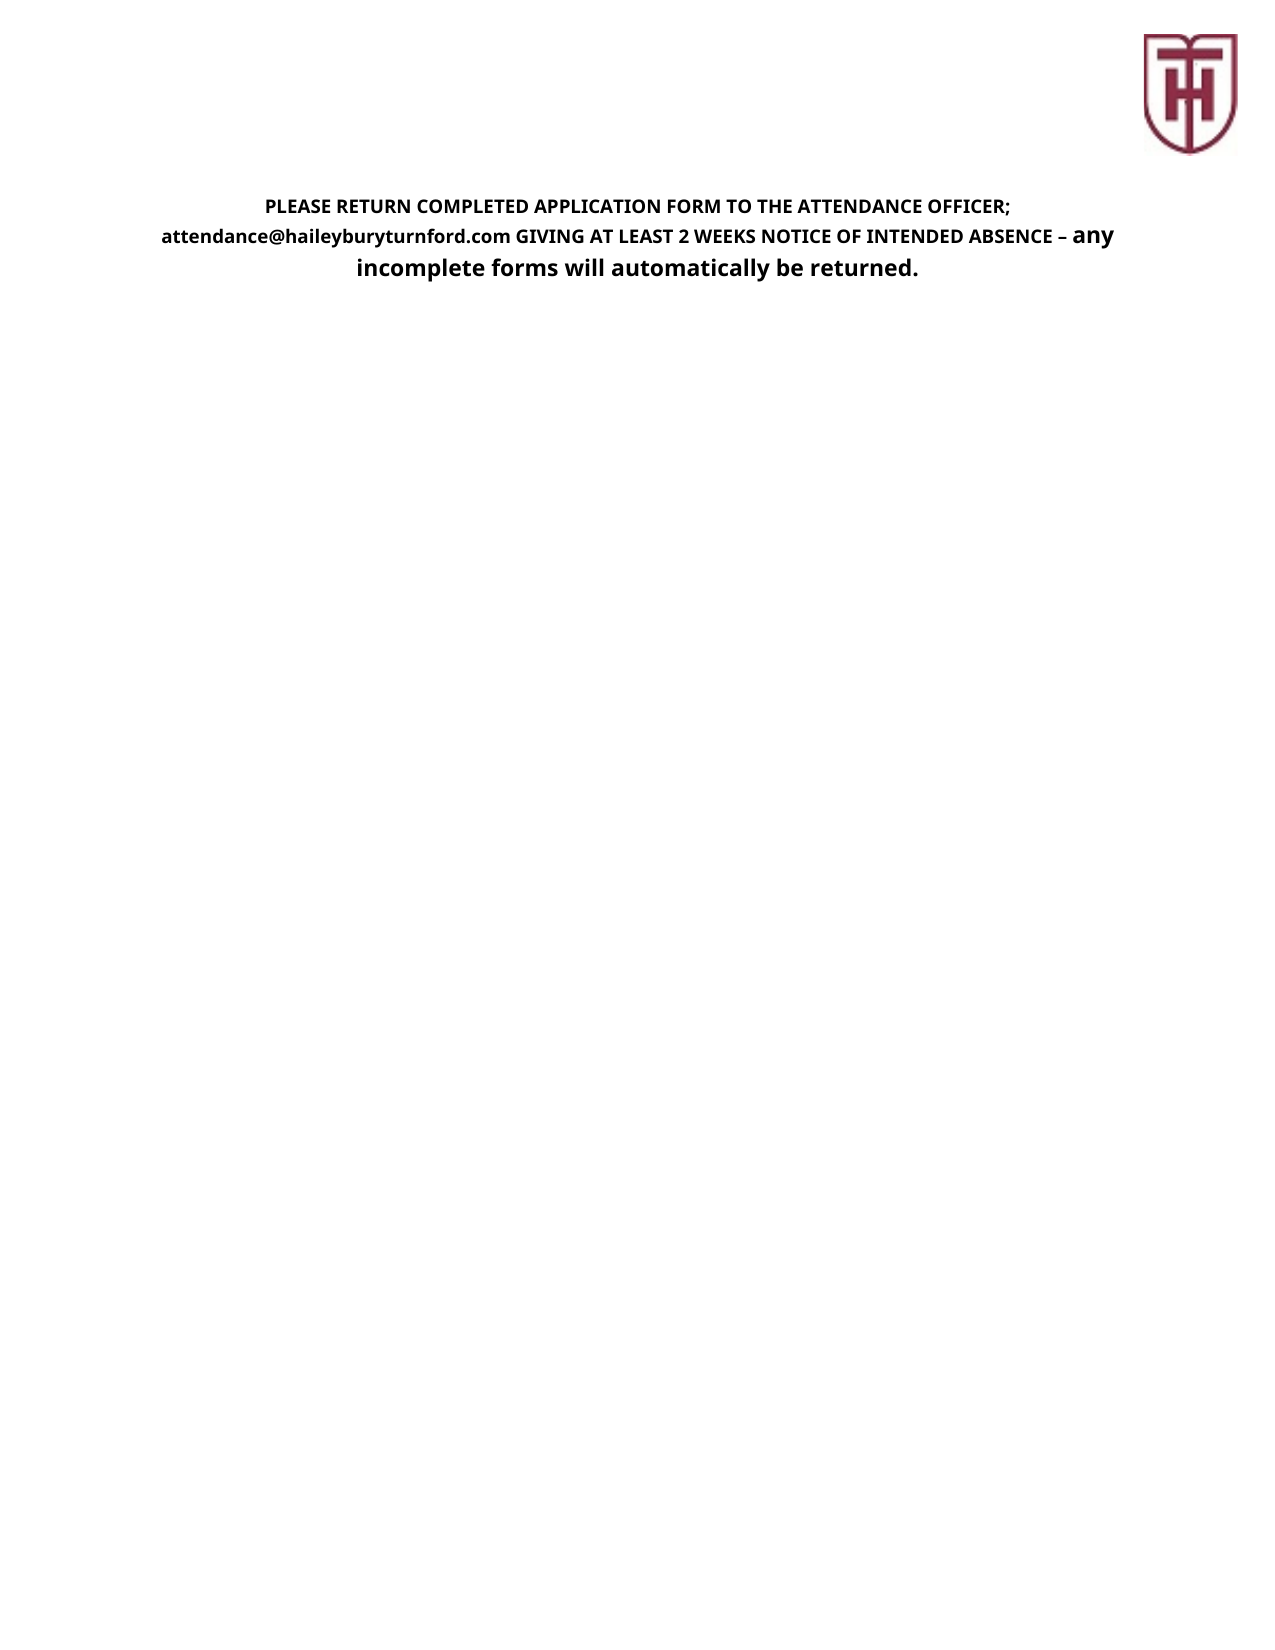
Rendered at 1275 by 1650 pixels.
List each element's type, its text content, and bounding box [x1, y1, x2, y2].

text PLEASE RETURN COMPLETED APPLICATION FORM TO THE ATTENDANCE OFFICER; attendance@haileyburyturnford.com GIVING AT LEAST 2 WEEKS NOTICE OF INTENDED ABSENCE – any incomplete forms will automatically be returned. [150, 193, 1125, 283]
picture [1143, 34, 1238, 156]
